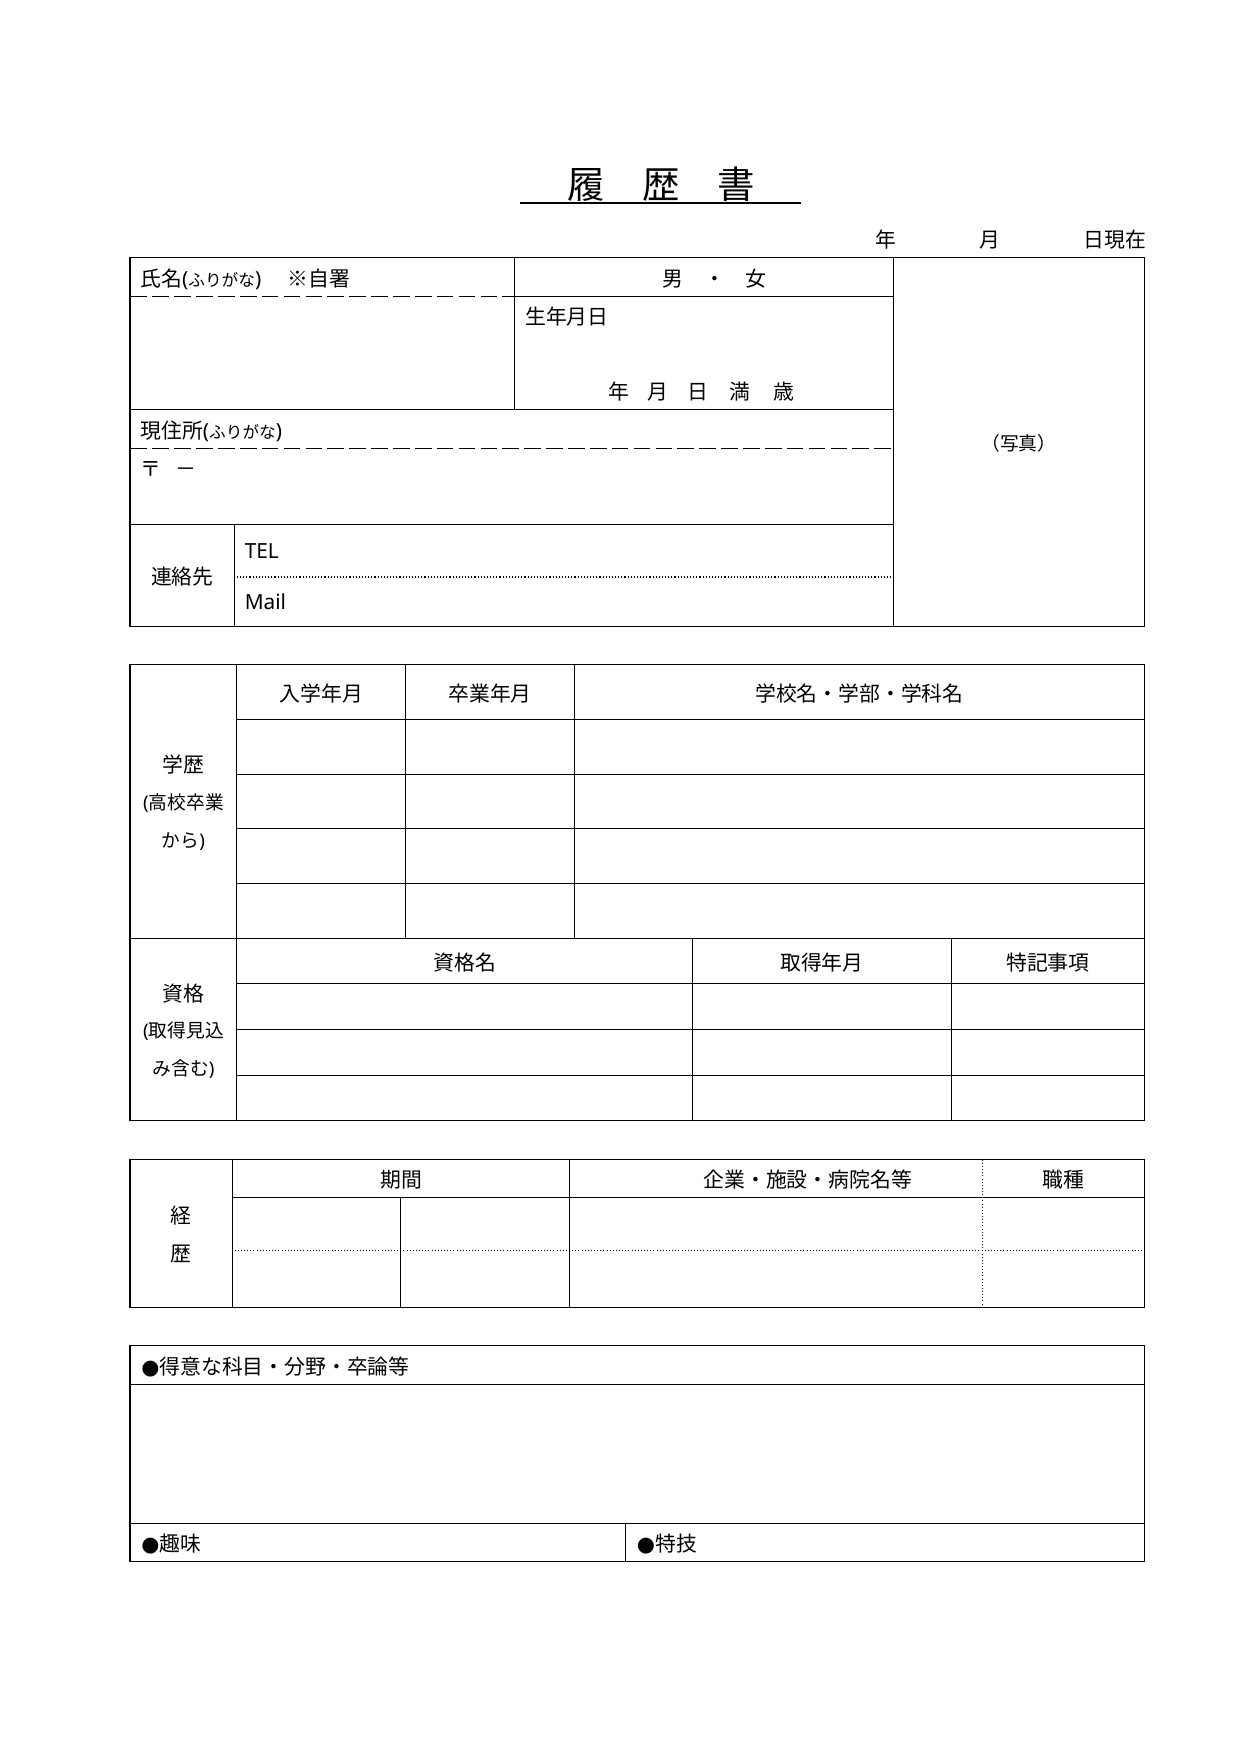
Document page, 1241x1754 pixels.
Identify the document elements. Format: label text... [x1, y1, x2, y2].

table_cell 現住所(ふりがな) [131, 410, 893, 448]
table_cell [406, 829, 574, 883]
table_cell [237, 1076, 692, 1120]
table_cell [575, 829, 1144, 883]
table_header 学校名・学部・学科名 [575, 665, 1144, 719]
table_cell [952, 1030, 1144, 1074]
table_cell [693, 1030, 951, 1074]
table_cell [233, 1198, 400, 1249]
table_cell 連絡先 [131, 525, 234, 626]
table_cell [401, 1250, 569, 1307]
table_cell [575, 720, 1144, 773]
table_cell [406, 720, 574, 773]
table_header 入学年月 [237, 665, 405, 719]
table_header 経 歴 [131, 1160, 232, 1307]
table_cell 取得年月 [693, 939, 951, 983]
table_cell [131, 1385, 1144, 1522]
table_cell 〒 － [131, 448, 893, 524]
table_cell [237, 720, 405, 773]
table_cell [401, 1198, 569, 1249]
table_cell [237, 775, 405, 828]
table_header 氏名(ふりがな) ※自署 [131, 258, 514, 296]
table_cell [233, 1250, 400, 1307]
table_cell [406, 884, 574, 938]
table_cell 特記事項 [952, 939, 1144, 983]
table_header （写真） [894, 258, 1144, 626]
table_cell [983, 1250, 1144, 1307]
table_cell 資格 (取得見込 み含む) [131, 939, 236, 1120]
table_cell [983, 1198, 1144, 1249]
table_cell [570, 1250, 983, 1307]
table_header 職種 [983, 1160, 1144, 1197]
table_cell 生年月日 年 月 日 満 歳 [515, 297, 893, 409]
table_cell [237, 984, 692, 1029]
table_cell [693, 1076, 951, 1120]
table_cell ●趣味 [131, 1524, 625, 1561]
table_header 企業・施設・病院名等 [570, 1160, 983, 1197]
table_cell [693, 984, 951, 1029]
table_cell TEL [235, 525, 893, 576]
table_cell [575, 775, 1144, 828]
table_header 学歴 (高校卒業 から) [131, 665, 236, 938]
table_cell [406, 775, 574, 828]
table_cell [237, 1030, 692, 1074]
table_cell [952, 984, 1144, 1029]
table_cell [237, 884, 405, 938]
table_cell 資格名 [237, 939, 692, 983]
table_cell [237, 829, 405, 883]
text 年 月 日現在 [130, 220, 1146, 257]
table_cell [575, 884, 1144, 938]
text 履 歴 書 [130, 145, 1146, 220]
table_cell [570, 1198, 983, 1249]
table_cell ●特技 [626, 1524, 1144, 1561]
table_header 卒業年月 [406, 665, 574, 719]
table_header 期間 [233, 1160, 569, 1197]
table_cell [131, 296, 514, 409]
table_header 男 ・ 女 [515, 258, 893, 296]
table_header ●得意な科目・分野・卒論等 [131, 1346, 1144, 1384]
table_cell Mail [235, 576, 893, 626]
table_cell [952, 1076, 1144, 1120]
